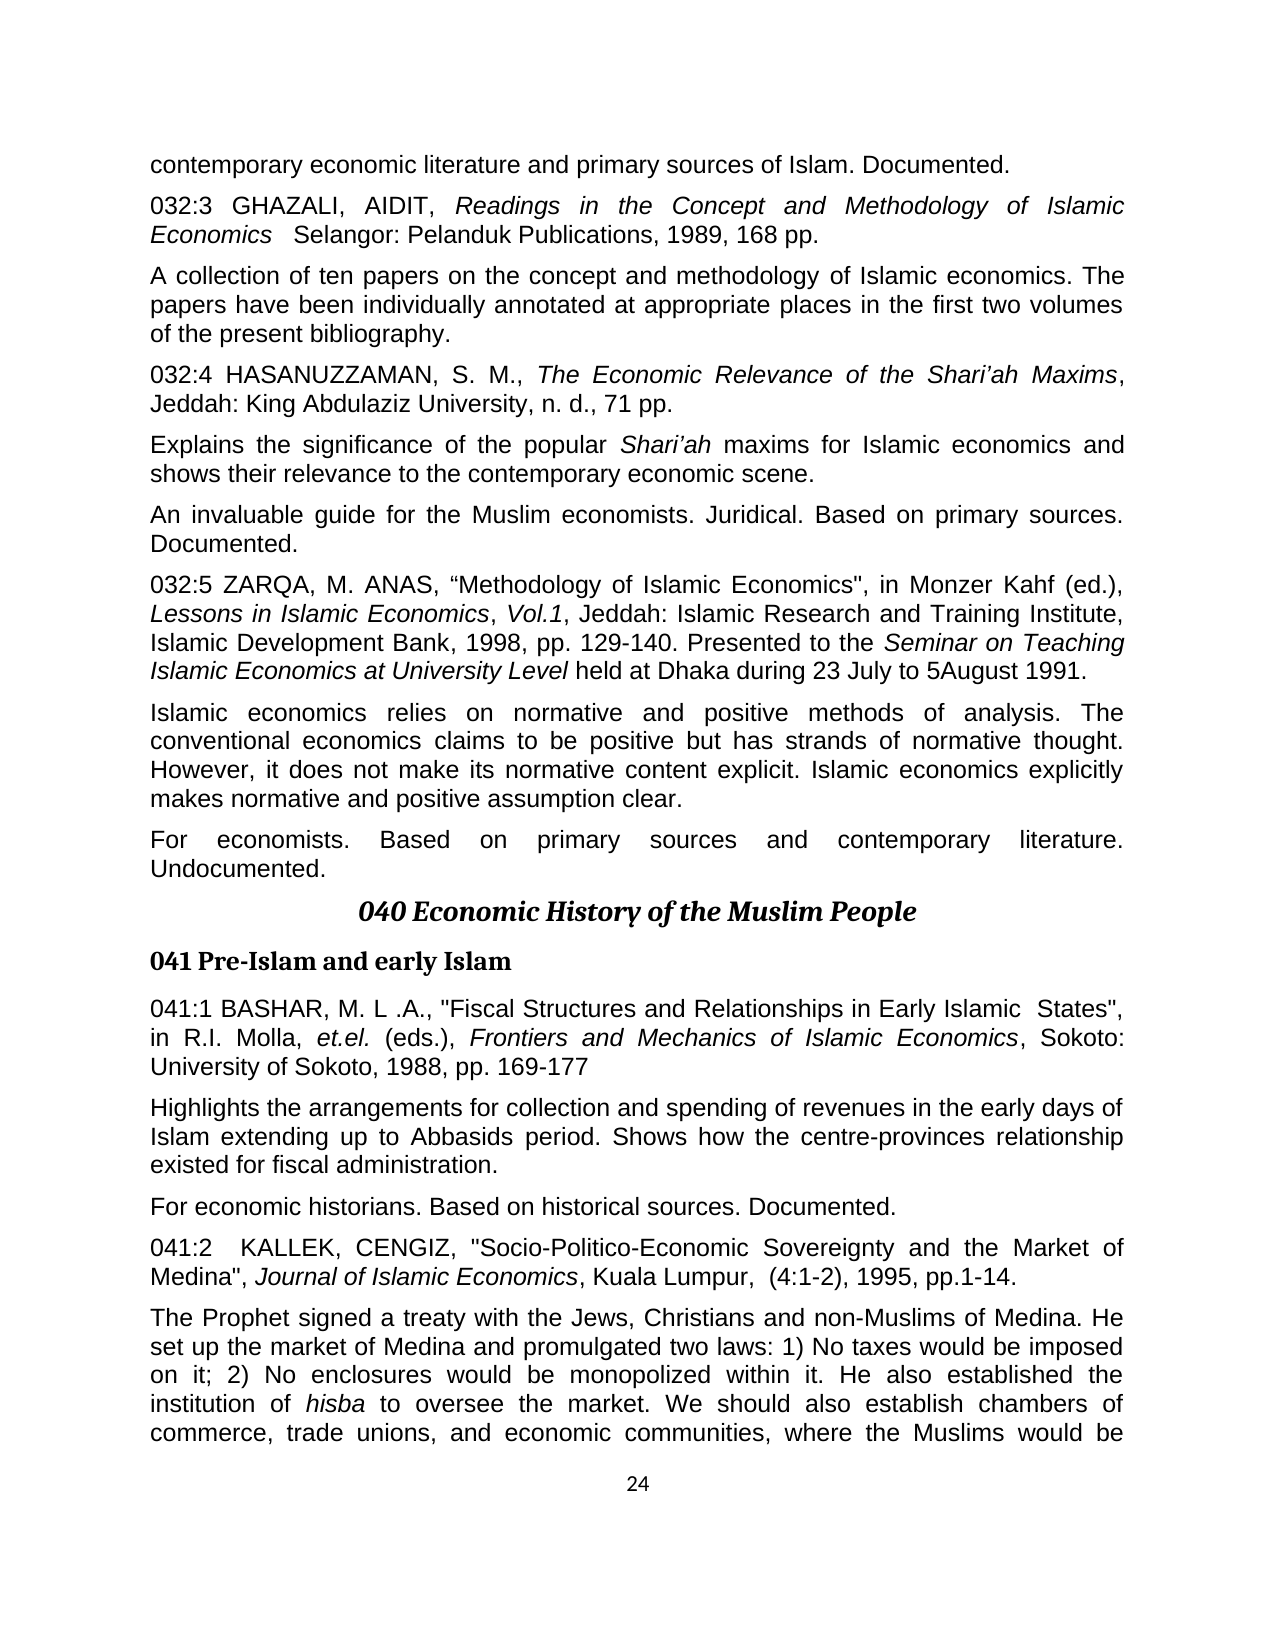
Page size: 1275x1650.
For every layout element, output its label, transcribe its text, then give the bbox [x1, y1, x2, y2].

text Islamic economics relies on normative and positive methods of analysis. The conventional economics claims to be positive but has strands of normative thought. However, it does not make its normative content explicit. Islamic economics explicitly makes normative and positive assumption clear. [150, 697, 1125, 812]
subtitle 040 Economic History of the Muslim People [150, 895, 1125, 928]
text 032:4 HASANUZZAMAN, S. M., The Economic Relevance of the Shari’ah Maxims, Jeddah: King Abdulaziz University, n. d., 71 pp. [150, 360, 1125, 417]
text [150, 1303, 1125, 1447]
text 041:2 KALLEK, CENGIZ, "Socio-Politico-Economic Sovereignty and the Market of Medina", Journal of Islamic Economics, Kuala Lumpur, (4:1-2), 1995, pp.1-14. [150, 1233, 1125, 1291]
text For economic historians. Based on historical sources. Documented. [150, 1192, 1125, 1221]
text 032:3 GHAZALI, AIDIT, Readings in the Concept and Methodology of Islamic Economics Selangor: Pelanduk Publications, 1989, 168 pp. [150, 191, 1125, 249]
text 041:1 BASHAR, M. L .A., "Fiscal Structures and Relationships in Early Islamic States", in R.I. Molla, et.el. (eds.), Frontiers and Mechanics of Islamic Economics, Sokoto: University of Sokoto, 1988, pp. 169-177 [150, 994, 1125, 1081]
text Highlights the arrangements for collection and spending of revenues in the early days of Islam extending up to Abbasids period. Shows how the centre-provinces relationship existed for fiscal administration. [150, 1093, 1125, 1179]
text Explains the significance of the popular Shari’ah maxims for Islamic economics and shows their relevance to the contemporary economic scene. [150, 430, 1125, 487]
text 032:5 ZARQA, M. ANAS, “Methodology of Islamic Economics", in Monzer Kahf (ed.), Lessons in Islamic Economics, Vol.1, Jeddah: Islamic Research and Training Institute, Islamic Development Bank, 1998, pp. 129-140. Presented to the Seminar on Teaching Islamic Economics at University Level held at Dhaka during 23 July to 5August 1991. [150, 570, 1125, 685]
text An invaluable guide for the Muslim economists. Juridical. Based on primary sources. Documented. [150, 500, 1125, 557]
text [150, 150, 1125, 179]
text A collection of ten papers on the concept and methodology of Islamic economics. The papers have been individually annotated at appropriate places in the first two volumes of the present bibliography. [150, 261, 1125, 347]
subtitle 041 Pre-Islam and early Islam [150, 946, 1125, 977]
text For economists. Based on primary sources and contemporary literature. Undocumented. [150, 825, 1125, 882]
